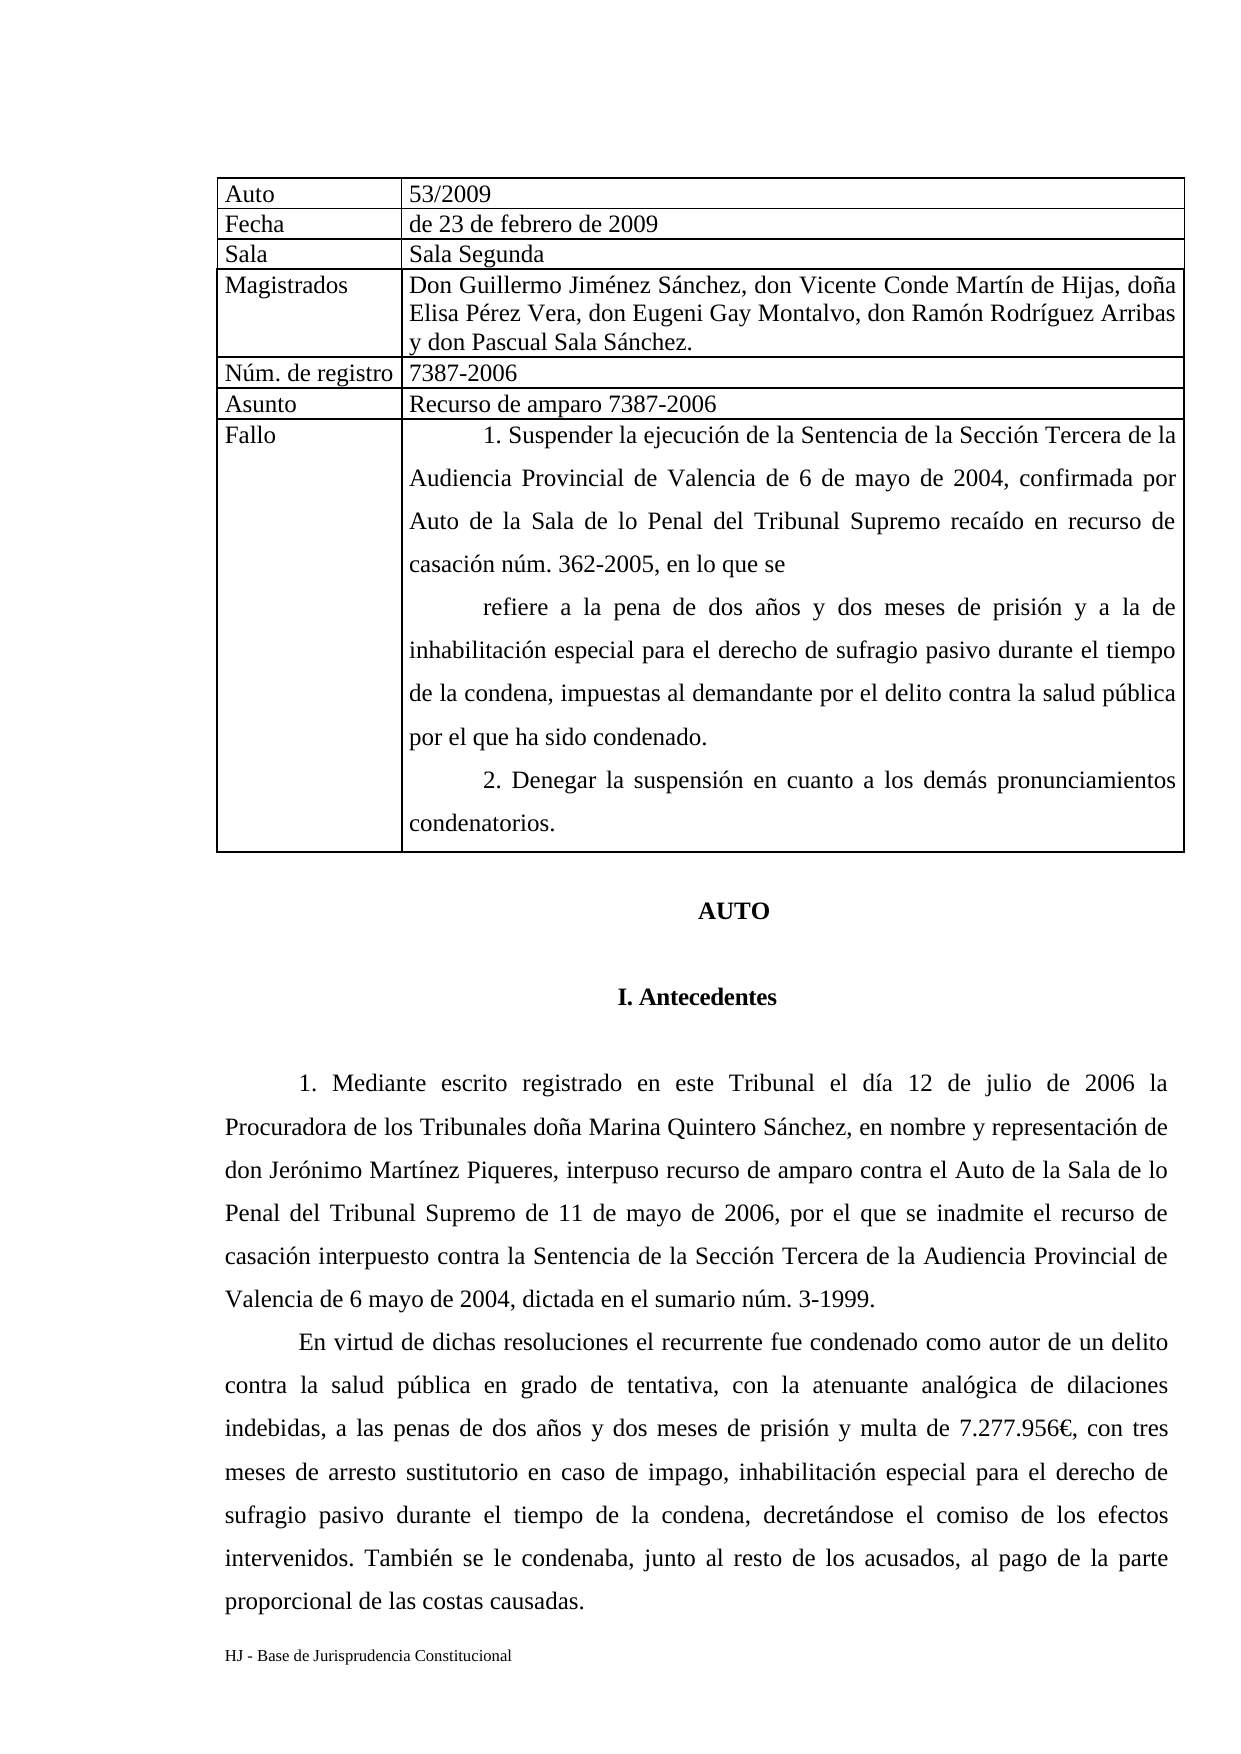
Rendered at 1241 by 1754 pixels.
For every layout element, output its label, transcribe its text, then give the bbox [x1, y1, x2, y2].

table_cell Magistrados [218, 270, 401, 356]
table_header 53/2009 [402, 179, 1184, 207]
table_cell Sala Segunda [402, 240, 1184, 268]
text 1. Mediante escrito registrado en este Tribunal el día 12 de julio de 2006 la Procuradora de los Tribunales doña Marina Quintero Sánchez, en nombre y representación de don Jerónimo Martínez Piqueres, interpuso recurso de amparo contra el Auto de la Sala de lo Penal del Tribunal Supremo de 11 de mayo de 2006, por el que se inadmite el recurso de casación interpuesto contra la Sentencia de la Sección Tercera de la Audiencia Provincial de Valencia de 6 mayo de 2004, dictada en el sumario núm. 3-1999. [224, 1068, 1169, 1313]
table_cell de 23 de febrero de 2009 [402, 209, 1184, 238]
table_cell Fecha [218, 209, 401, 238]
text I. Antecedentes [224, 982, 1169, 1011]
table_cell 7387-2006 [403, 358, 1183, 387]
table_cell Recurso de amparo 7387-2006 [403, 389, 1183, 418]
table_cell Fallo [218, 420, 401, 851]
table_header Auto [218, 179, 401, 207]
table_cell Don Guillermo Jiménez Sánchez, don Vicente Conde Martín de Hijas, doña Elisa Pérez Vera, don Eugeni Gay Montalvo, don Ramón Rodríguez Arribas y don Pascual Sala Sánchez. [403, 270, 1183, 356]
table_cell Sala [218, 240, 401, 268]
table_cell 1. Suspender la ejecución de la Sentencia de la Sección Tercera de la Audiencia Provincial de Valencia de 6 de mayo de 2004, confirmada por Auto de la Sala de lo Penal del Tribunal Supremo recaído en recurso de casación núm. 362-2005, en lo que se refiere a la pena de dos años y dos meses de prisión y a la de inhabilitación especial para el derecho de sufragio pasivo durante el tiempo de la condena, impuestas al demandante por el delito contra la salud pública por el que ha sido condenado. 2. Denegar la suspensión en cuanto a los demás pronunciamientos condenatorios. [403, 420, 1183, 851]
text En virtud de dichas resoluciones el recurrente fue condenado como autor de un delito contra la salud pública en grado de tentativa, con la atenuante analógica de dilaciones indebidas, a las penas de dos años y dos meses de prisión y multa de 7.277.956€, con tres meses de arresto sustitutorio en caso de impago, inhabilitación especial para el derecho de sufragio pasivo durante el tiempo de la condena, decretándose el comiso de los efectos intervenidos. También se le condenaba, junto al resto de los acusados, al pago de la parte proporcional de las costas causadas. [224, 1327, 1169, 1615]
table_cell Núm. de registro [218, 358, 401, 387]
table_cell Asunto [218, 389, 401, 418]
text AUTO [224, 896, 1169, 925]
